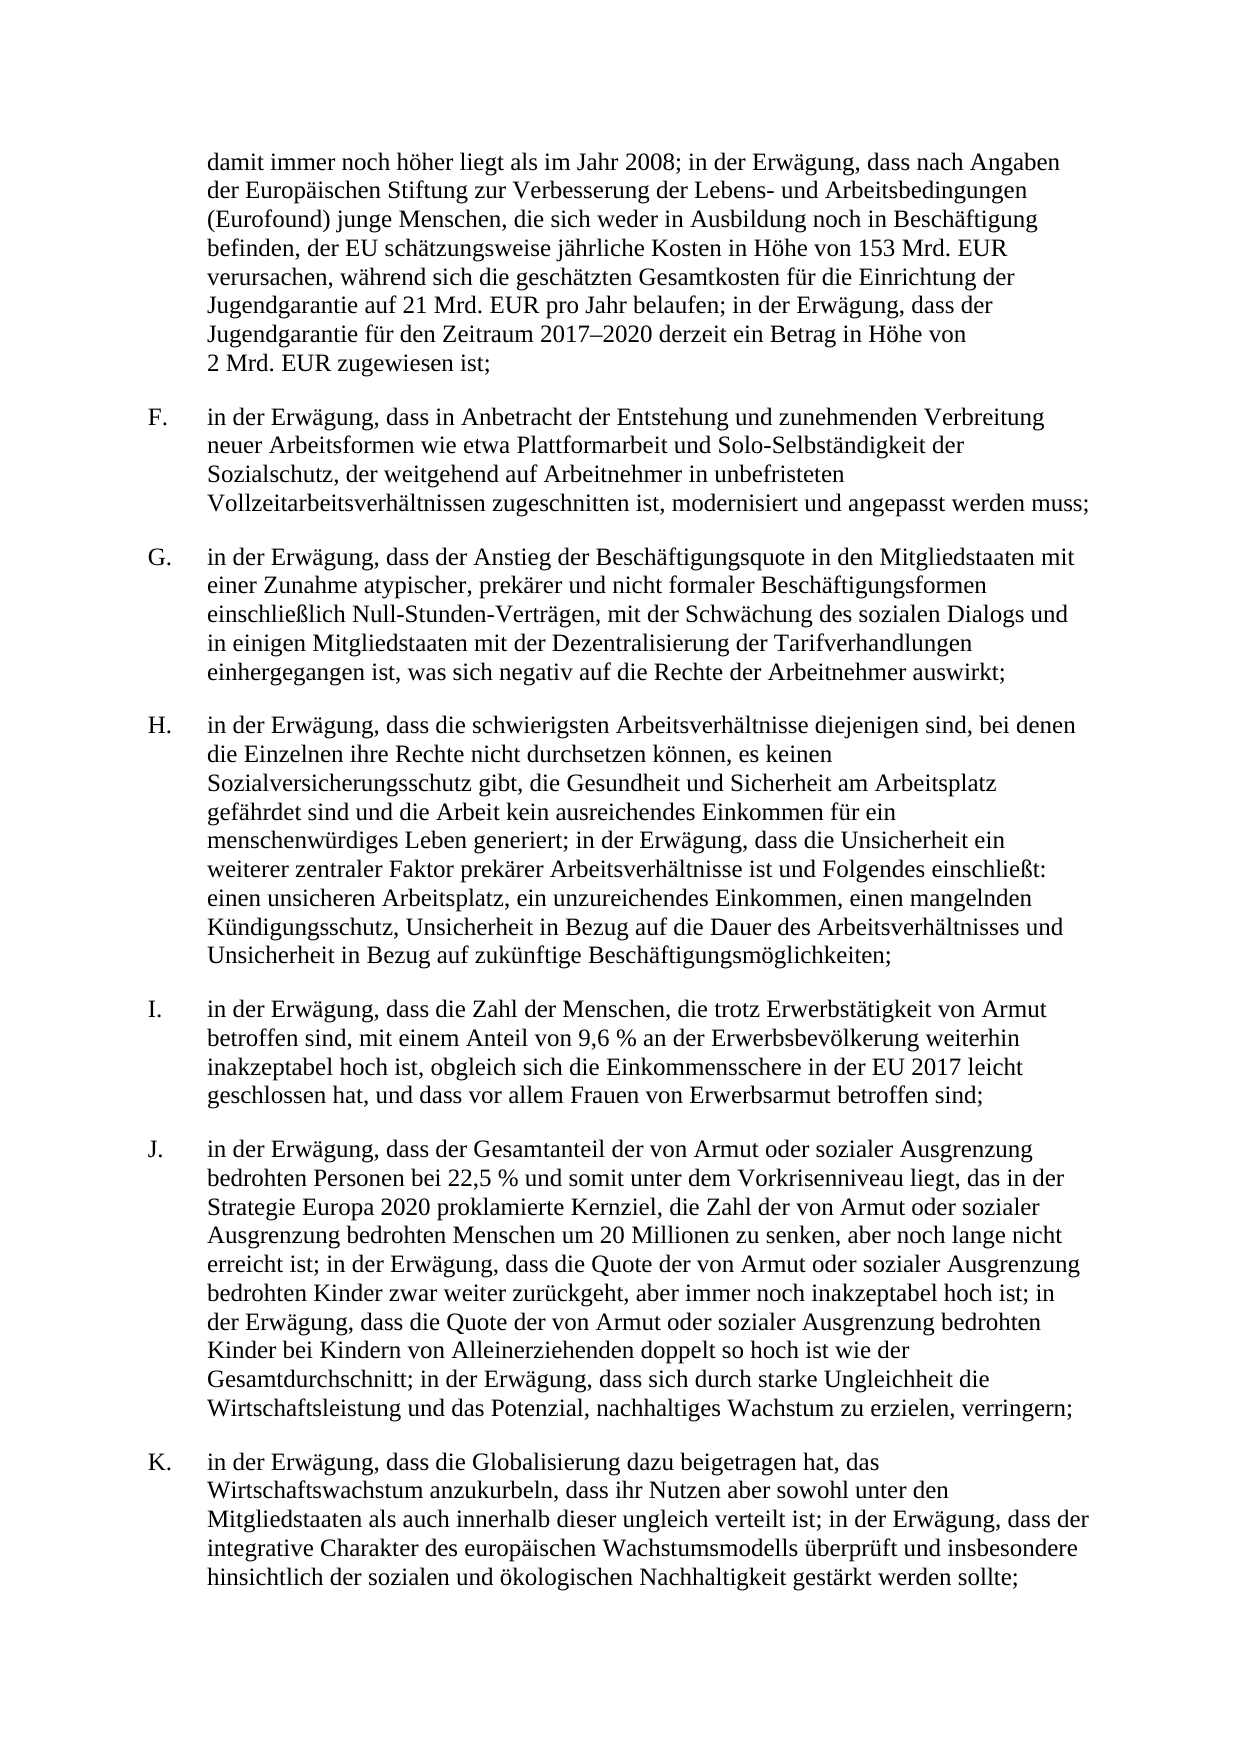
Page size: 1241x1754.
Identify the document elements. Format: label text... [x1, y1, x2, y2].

text G. in der Erwägung, dass der Anstieg der Beschäftigungsquote in den Mitgliedstaaten mit einer Zunahme atypischer, prekärer und nicht formaler Beschäftigungsformen einschließlich Null-Stunden-Verträgen, mit der Schwächung des sozialen Dialogs und in einigen Mitgliedstaaten mit der Dezentralisierung der Tarifverhandlungen einhergegangen ist, was sich negativ auf die Rechte der Arbeitnehmer auswirkt; [148, 542, 1092, 686]
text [148, 147, 1092, 377]
text I. in der Erwägung, dass die Zahl der Menschen, die trotz Erwerbstätigkeit von Armut betroffen sind, mit einem Anteil von 9,6 % an der Erwerbsbevölkerung weiterhin inakzeptabel hoch ist, obgleich sich die Einkommensschere in der EU 2017 leicht geschlossen hat, und dass vor allem Frauen von Erwerbsarmut betroffen sind; [148, 994, 1092, 1109]
text J. in der Erwägung, dass der Gesamtanteil der von Armut oder sozialer Ausgrenzung bedrohten Personen bei 22,5 % und somit unter dem Vorkrisenniveau liegt, das in der Strategie Europa 2020 proklamierte Kernziel, die Zahl der von Armut oder sozialer Ausgrenzung bedrohten Menschen um 20 Millionen zu senken, aber noch lange nicht erreicht ist; in der Erwägung, dass die Quote der von Armut oder sozialer Ausgrenzung bedrohten Kinder zwar weiter zurückgeht, aber immer noch inakzeptabel hoch ist; in der Erwägung, dass die Quote der von Armut oder sozialer Ausgrenzung bedrohten Kinder bei Kindern von Alleinerziehenden doppelt so hoch ist wie der Gesamtdurchschnitt; in der Erwägung, dass sich durch starke Ungleichheit die Wirtschaftsleistung und das Potenzial, nachhaltiges Wachstum zu erzielen, verringern; [148, 1134, 1092, 1422]
text H. in der Erwägung, dass die schwierigsten Arbeitsverhältnisse diejenigen sind, bei denen die Einzelnen ihre Rechte nicht durchsetzen können, es keinen Sozialversicherungsschutz gibt, die Gesundheit und Sicherheit am Arbeitsplatz gefährdet sind und die Arbeit kein ausreichendes Einkommen für ein menschenwürdiges Leben generiert; in der Erwägung, dass die Unsicherheit ein weiterer zentraler Faktor prekärer Arbeitsverhältnisse ist und Folgendes einschließt: einen unsicheren Arbeitsplatz, ein unzureichendes Einkommen, einen mangelnden Kündigungsschutz, Unsicherheit in Bezug auf die Dauer des Arbeitsverhältnisses und Unsicherheit in Bezug auf zukünftige Beschäftigungsmöglichkeiten; [148, 711, 1092, 969]
text K. in der Erwägung, dass die Globalisierung dazu beigetragen hat, das Wirtschaftswachstum anzukurbeln, dass ihr Nutzen aber sowohl unter den Mitgliedstaaten als auch innerhalb dieser ungleich verteilt ist; in der Erwägung, dass der integrative Charakter des europäischen Wachstumsmodells überprüft und insbesondere hinsichtlich der sozialen und ökologischen Nachhaltigkeit gestärkt werden sollte; [148, 1447, 1092, 1591]
text F. in der Erwägung, dass in Anbetracht der Entstehung und zunehmenden Verbreitung neuer Arbeitsformen wie etwa Plattformarbeit und Solo-Selbständigkeit der Sozialschutz, der weitgehend auf Arbeitnehmer in unbefristeten Vollzeitarbeitsverhältnissen zugeschnitten ist, modernisiert und angepasst werden muss; [148, 402, 1092, 517]
